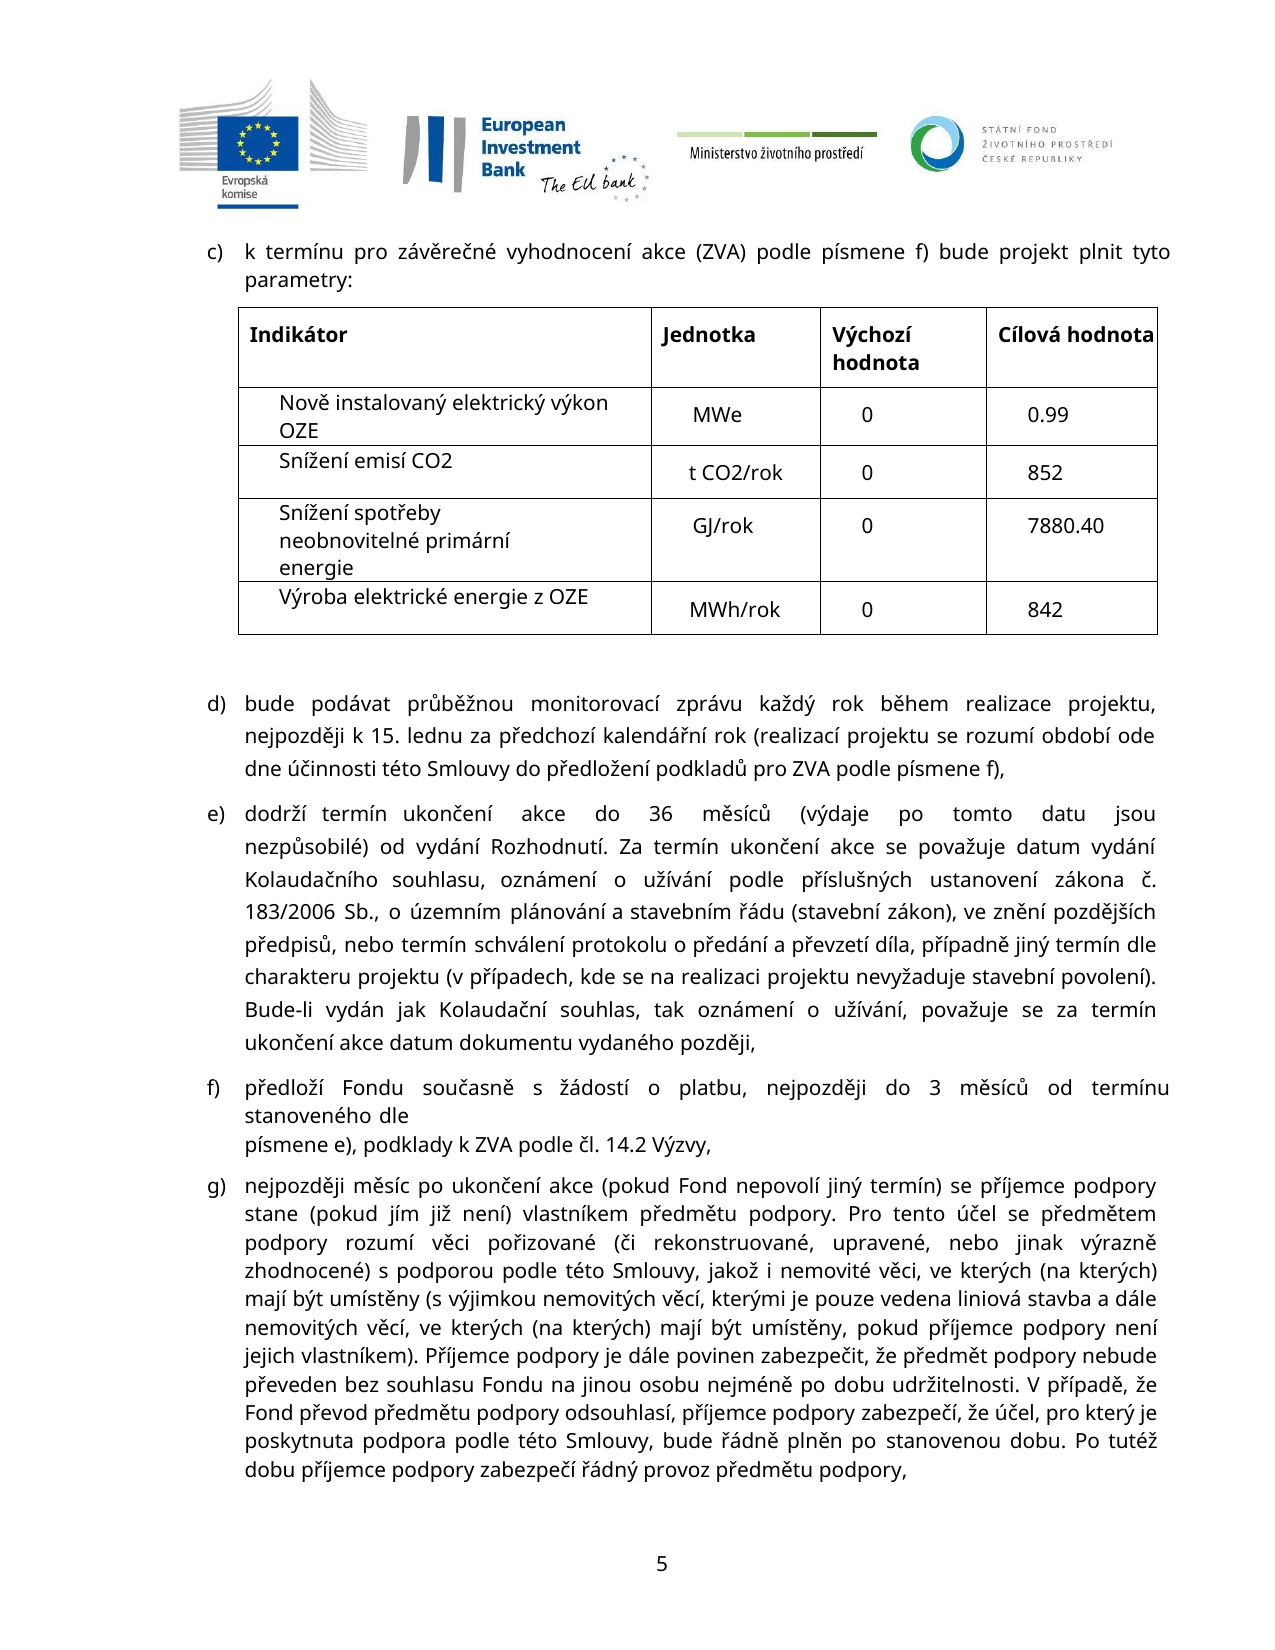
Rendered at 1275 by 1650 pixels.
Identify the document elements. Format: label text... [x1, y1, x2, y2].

table_header Cílová hodnota [987, 308, 1157, 387]
list bude podávat průběžnou monitorovací zprávu každý rok během realizace projektu, nejpozději k 15. lednu za předchozí kalendářní rok (realizací projektu se rozumí období ode dne účinnosti této Smlouvy do předložení podkladů pro ZVA podle písmene f), [207, 689, 1157, 783]
list nejpozději měsíc po ukončení akce (pokud Fond nepovolí jiný termín) se příjemce podpory stane (pokud jím již není) vlastníkem předmětu podpory. Pro tento účel se předmětem podpory rozumí věci pořizované (či rekonstruované, upravené, nebo jinak výrazně zhodnocené) s podporou podle této Smlouvy, jakož i nemovité věci, ve kterých (na kterých) mají být umístěny (s výjimkou nemovitých věcí, kterými je pouze vedena liniová stavba a dále nemovitých věcí, ve kterých (na kterých) mají být umístěny, pokud příjemce podpory není jejich vlastníkem). Příjemce podpory je dále povinen zabezpečit, že předmět podpory nebude převeden bez souhlasu Fondu na jinou osobu nejméně po dobu udržitelnosti. V případě, že Fond převod předmětu podpory odsouhlasí, příjemce podpory zabezpečí, že účel, pro který je poskytnuta podpora podle této Smlouvy, bude řádně plněn po stanovenou dobu. Po tutéž dobu příjemce podpory zabezpečí řádný provoz předmětu podpory, [207, 1171, 1158, 1483]
picture [177, 73, 1115, 213]
text písmene e), podklady k ZVA podle čl. 14.2 Výzvy, [244, 1130, 1171, 1158]
list předloží Fondu současně s žádostí o platbu, nejpozději do 3 měsíců od termínu stanoveného dle [207, 1073, 1171, 1130]
table_cell 0.99 [987, 388, 1157, 445]
table_header Jednotka [652, 308, 820, 387]
list dodrží termín ukončení akce do 36 měsíců (výdaje po tomto datu jsou nezpůsobilé) od vydání Rozhodnutí. Za termín ukončení akce se považuje datum vydání Kolaudačního souhlasu, oznámení o užívání podle příslušných ustanovení zákona č. 183/2006 Sb., o územním plánování a stavebním řádu (stavební zákon), ve znění pozdějších předpisů, nebo termín schválení protokolu o předání a převzetí díla, případně jiný termín dle charakteru projektu (v případech, kde se na realizaci projektu nevyžaduje stavební povolení). Bude-li vydán jak Kolaudační souhlas, tak oznámení o užívání, považuje se za termín ukončení akce datum dokumentu vydaného později, [207, 799, 1157, 1056]
table_cell 0 [821, 582, 986, 634]
table_cell t CO2/rok [652, 446, 820, 498]
table_header Indikátor [239, 308, 651, 387]
table_cell 7880.40 [987, 499, 1157, 581]
table_cell Snížení spotřeby neobnovitelné primární energie [239, 499, 651, 581]
table_cell Snížení emisí CO2 [239, 446, 651, 498]
table_cell Nově instalovaný elektrický výkon OZE [239, 388, 651, 445]
table_cell MWe [652, 388, 820, 445]
table_cell 852 [987, 446, 1157, 498]
table_cell MWh/rok [652, 582, 820, 634]
table_cell 0 [821, 388, 986, 445]
table_header Výchozí hodnota [821, 308, 986, 387]
table_cell GJ/rok [652, 499, 820, 581]
table_cell 0 [821, 446, 986, 498]
list k termínu pro závěrečné vyhodnocení akce (ZVA) podle písmene f) bude projekt plnit tyto parametry: [207, 237, 1171, 294]
table_cell 842 [987, 582, 1157, 634]
table_cell Výroba elektrické energie z OZE [239, 582, 651, 634]
table_cell 0 [821, 499, 986, 581]
